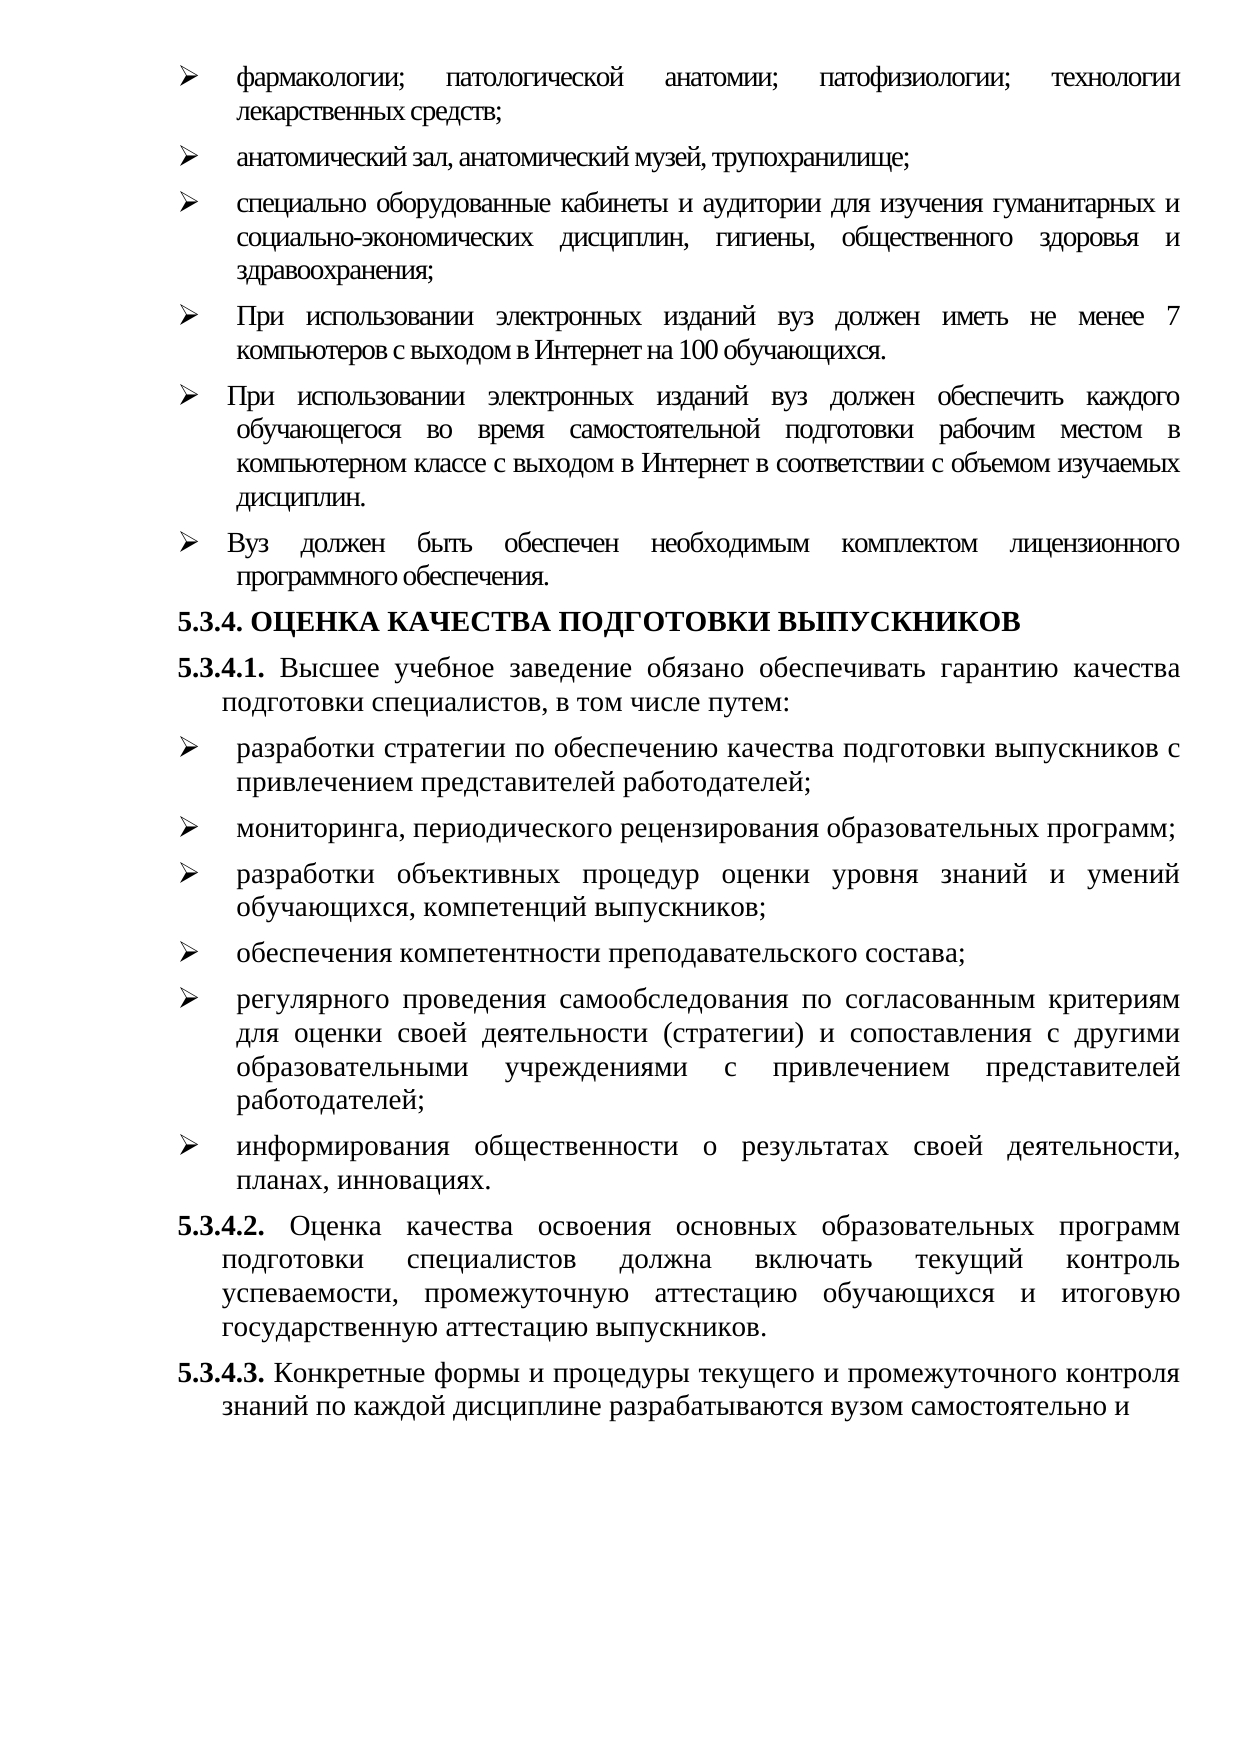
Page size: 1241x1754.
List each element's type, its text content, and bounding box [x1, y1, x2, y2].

list При использовании электронных изданий вуз должен иметь не менее 7 компьютеров с выходом в Интернет на 100 обучающихся. [177, 298, 1181, 365]
list При использовании электронных изданий вуз должен обеспечить каждого обучающегося во время самостоятельной подготовки рабочим местом в компьютерном классе с выходом в Интернет в соответствии с объемом изучаемых дисциплин. [177, 378, 1181, 512]
list Вуз должен быть обеспечен необходимым комплектом лицензионного программного обеспечения. [177, 525, 1181, 592]
text 5.3.4.3. Конкретные формы и процедуры текущего и промежуточного контроля знаний по каждой дисциплине разрабатываются вузом самостоятельно и [177, 1355, 1181, 1422]
list разработки объективных процедур оценки уровня знаний и умений обучающихся, компетенций выпускников; [177, 856, 1181, 923]
list регулярного проведения самообследования по согласованным критериям для оценки своей деятельности (стратегии) и сопоставления с другими образовательными учреждениями с привлечением представителей работодателей; [177, 982, 1181, 1116]
list фармакологии; патологической анатомии; патофизиологии; технологии лекарственных средств; [177, 59, 1181, 126]
text 5.3.4.1. Высшее учебное заведение обязано обеспечивать гарантию качества подготовки специалистов, в том числе путем: [177, 650, 1181, 717]
list анатомический зал, анатомический музей, трупохранилище; [177, 139, 1181, 172]
text 5.3.4. ОЦЕНКА КАЧЕСТВА ПОДГОТОВКИ ВЫПУСКНИКОВ [177, 604, 1181, 638]
list информирования общественности о результатах своей деятельности, планах, инновациях. [177, 1128, 1181, 1196]
list специально оборудованные кабинеты и аудитории для изучения гуманитарных и социально-экономических дисциплин, гигиены, общественного здоровья и здравоохранения; [177, 185, 1181, 286]
list обеспечения компетентности преподавательского состава; [177, 936, 1181, 969]
list мониторинга, периодического рецензирования образовательных программ; [177, 810, 1181, 843]
list разработки стратегии по обеспечению качества подготовки выпускников с привлечением представителей работодателей; [177, 730, 1181, 797]
text 5.3.4.2. Оценка качества освоения основных образовательных программ подготовки специалистов должна включать текущий контроль успеваемости, промежуточную аттестацию обучающихся и итоговую государственную аттестацию выпускников. [177, 1208, 1181, 1342]
